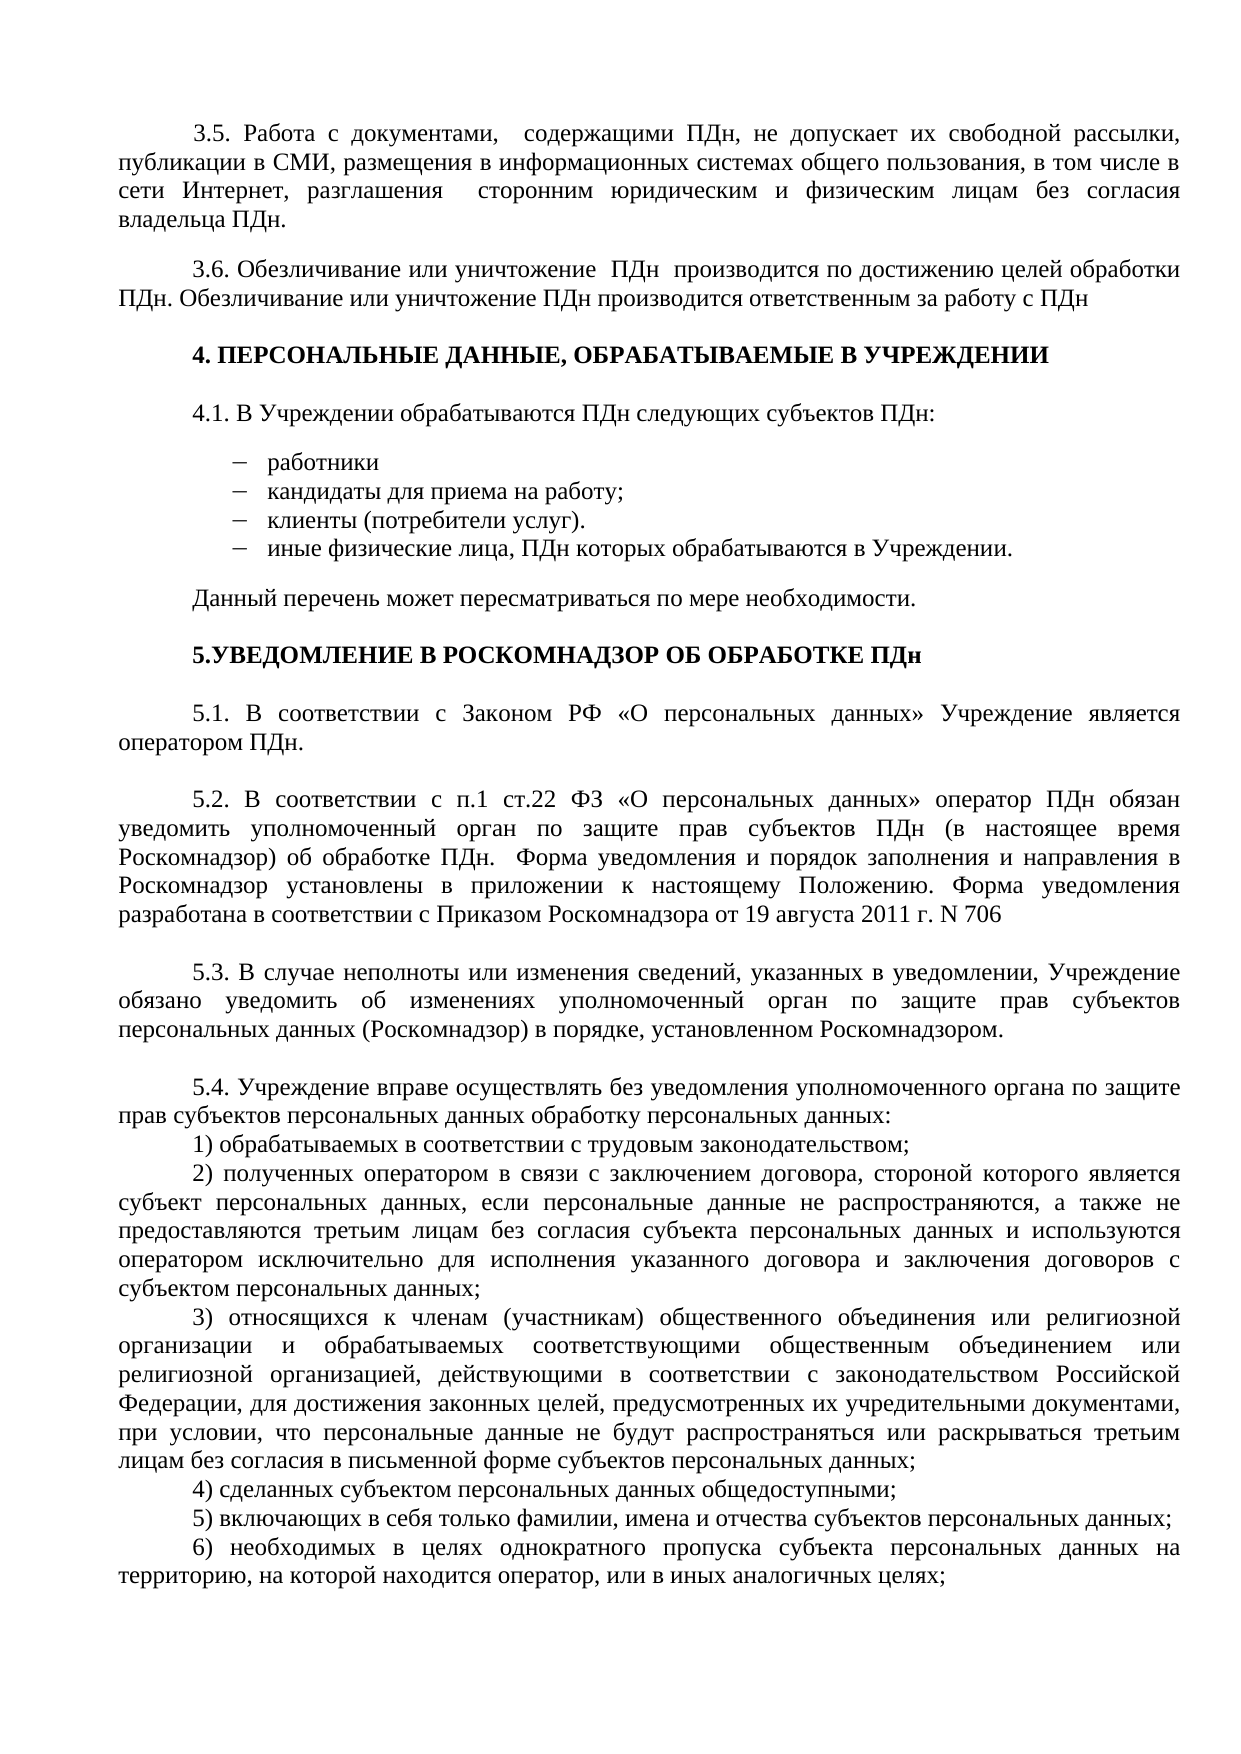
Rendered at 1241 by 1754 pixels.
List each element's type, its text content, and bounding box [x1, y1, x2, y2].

text 1) обрабатываемых в соответствии с трудовым законодательством; [118, 1129, 1181, 1158]
text 5.2. В соответствии с п.1 ст.22 ФЗ «О персональных данных» оператор ПДн обязан уведомить уполномоченный орган по защите прав субъектов ПДн (в настоящее время Роскомнадзор) об обработке ПДн. Форма уведомления и порядок заполнения и направления в Роскомнадзор установлены в приложении к настоящему Положению. Форма уведомления разработана в соответствии с Приказом Роскомнадзора от 19 августа 2011 г. N 706 [118, 784, 1181, 928]
text 6) необходимых в целях однократного пропуска субъекта персональных данных на территорию, на которой находится оператор, или в иных аналогичных целях; [118, 1532, 1181, 1589]
text 5.УВЕДОМЛЕНИЕ В РОСКОМНАДЗОР ОБ ОБРАБОТКЕ ПДн [118, 641, 1181, 669]
text 4) сделанных субъектом персональных данных общедоступными; [118, 1474, 1181, 1503]
text 3.6. Обезличивание или уничтожение ПДн производится по достижению целей обработки ПДн. Обезличивание или уничтожение ПДн производится ответственным за работу с ПДн [118, 254, 1181, 311]
text 5.1. В соответствии с Законом РФ «О персональных данных» Учреждение является оператором ПДн. [118, 698, 1181, 756]
text 4.1. В Учреждении обрабатываются ПДн следующих субъектов ПДн: [118, 398, 1181, 426]
list иные физические лица, ПДн которых обрабатываются в Учреждении. [229, 533, 1181, 562]
text Данный перечень может пересматриваться по мере необходимости. [118, 583, 1181, 612]
text 5.4. Учреждение вправе осуществлять без уведомления уполномоченного органа по защите прав субъектов персональных данных обработку персональных данных: [118, 1072, 1181, 1129]
list работники [229, 447, 1181, 476]
text 5.3. В случае неполноты или изменения сведений, указанных в уведомлении, Учреждение обязано уведомить об изменениях уполномоченный орган по защите прав субъектов персональных данных (Роскомнадзор) в порядке, установленном Роскомнадзором. [118, 957, 1181, 1043]
text 4. ПЕРСОНАЛЬНЫЕ ДАННЫЕ, ОБРАБАТЫВАЕМЫЕ В УЧРЕЖДЕНИИ [118, 340, 1181, 369]
text 3.5. Работа с документами, содержащими ПДн, не допускает их свободной рассылки, публикации в СМИ, размещения в информационных системах общего пользования, в том числе в сети Интернет, разглашения сторонним юридическим и физическим лицам без согласия владельца ПДн. [118, 118, 1181, 233]
list кандидаты для приема на работу; [229, 476, 1181, 505]
list клиенты (потребители услуг). [229, 505, 1181, 533]
text 3) относящихся к членам (участникам) общественного объединения или религиозной организации и обрабатываемых соответствующими общественным объединением или религиозной организацией, действующими в соответствии с законодательством Российской Федерации, для достижения законных целей, предусмотренных их учредительными документами, при условии, что персональные данные не будут распространяться или раскрываться третьим лицам без согласия в письменной форме субъектов персональных данных; [118, 1302, 1181, 1474]
text 2) полученных оператором в связи с заключением договора, стороной которого является субъект персональных данных, если персональные данные не распространяются, а также не предоставляются третьим лицам без согласия субъекта персональных данных и используются оператором исключительно для исполнения указанного договора и заключения договоров с субъектом персональных данных; [118, 1158, 1181, 1302]
text 5) включающих в себя только фамилии, имена и отчества субъектов персональных данных; [118, 1503, 1181, 1532]
